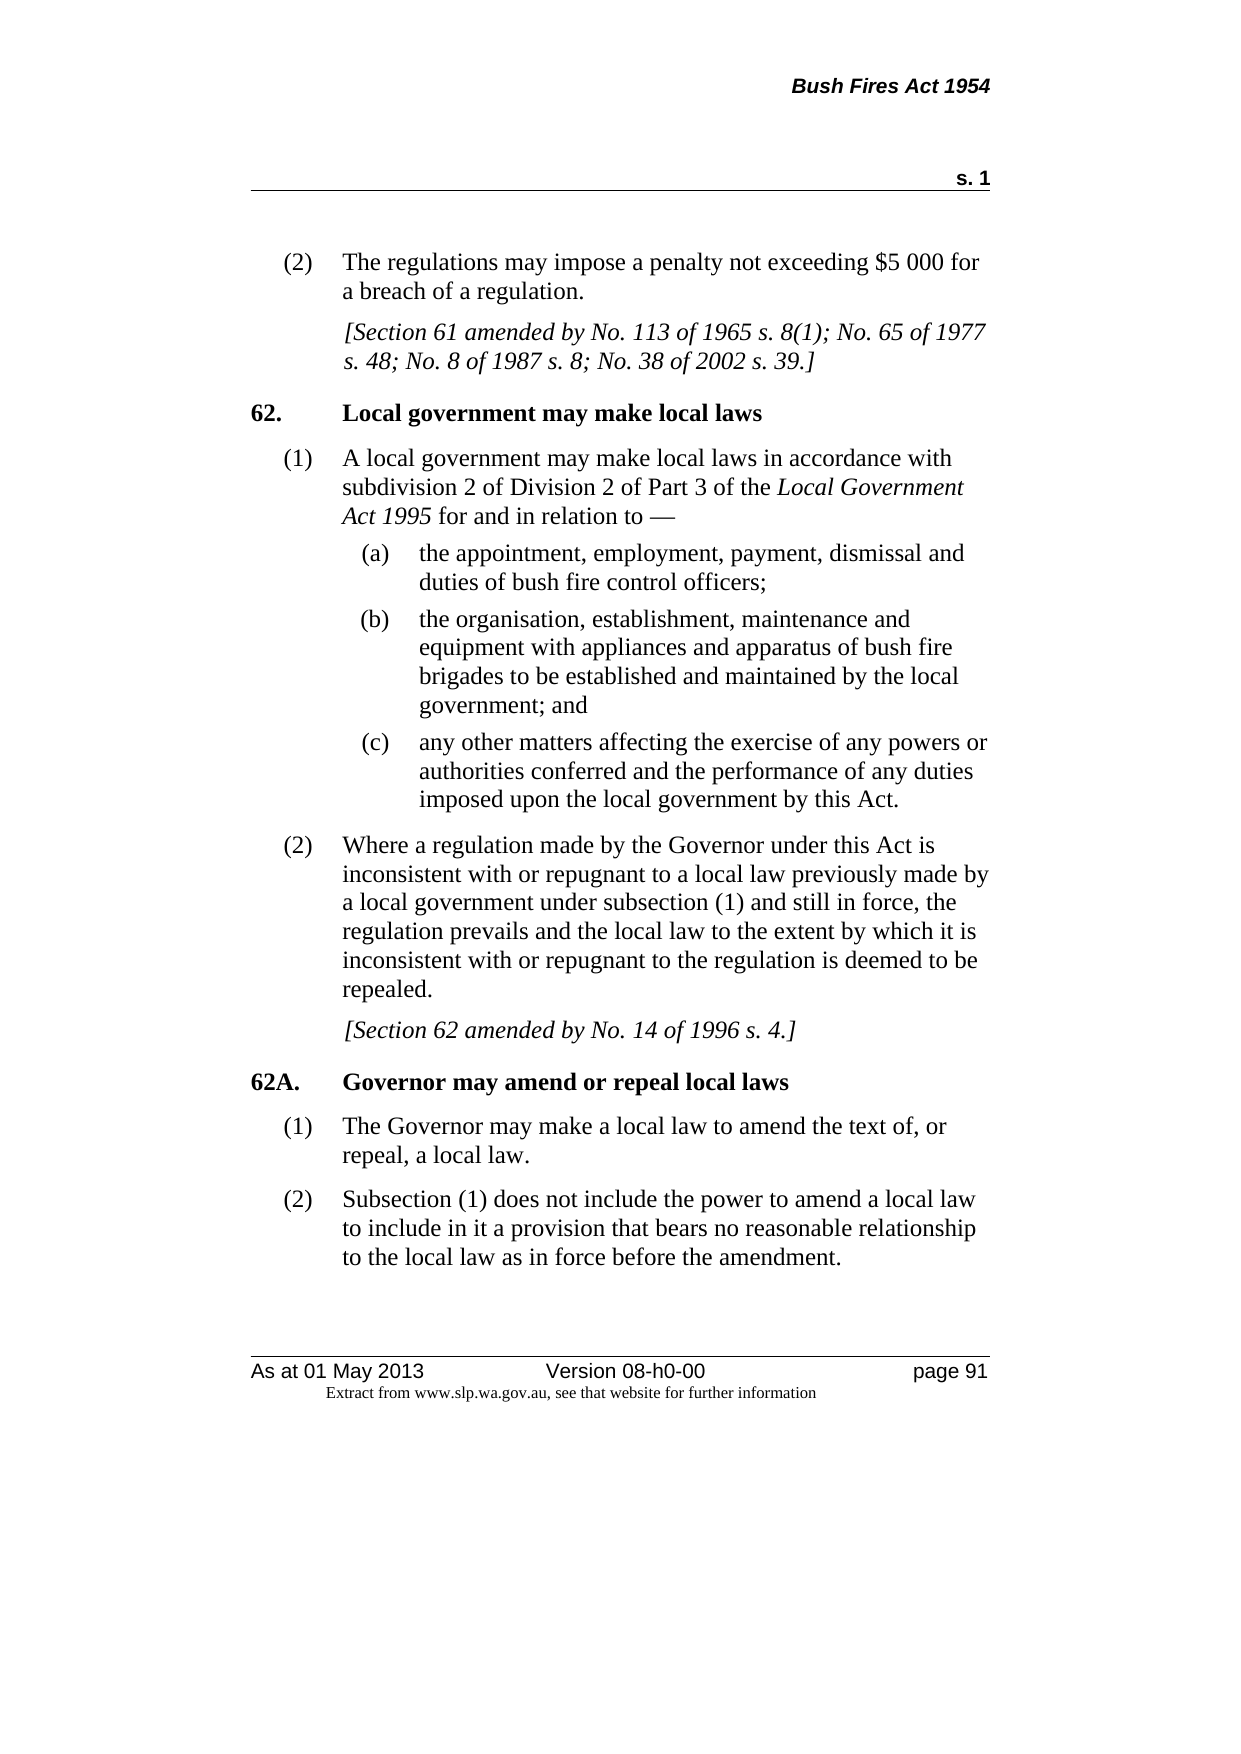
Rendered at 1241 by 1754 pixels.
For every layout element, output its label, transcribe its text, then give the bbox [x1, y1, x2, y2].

text (1) The Governor may make a local law to amend the text of, or repeal, a local law. [251, 1111, 990, 1168]
text (2) Where a regulation made by the Governor under this Act is inconsistent with or repugnant to a local law previously made by a local government under subsection (1) and still in force, the regulation prevails and the local law to the extent by which it is inconsistent with or repugnant to the regulation is deemed to be repealed. [251, 830, 990, 1002]
text (1) A local government may make local laws in accordance with subdivision 2 of Division 2 of Part 3 of the Local Government Act 1995 for and in relation to — [251, 443, 990, 529]
subtitle 62A. Governor may amend or repeal local laws [251, 1067, 990, 1095]
text (2) The regulations may impose a penalty not exceeding $5 000 for a breach of a regulation. [251, 247, 990, 305]
text (2) Subsection (1) does not include the power to amend a local law to include in it a provision that bears no reasonable relationship to the local law as in force before the amendment. [251, 1184, 990, 1270]
text [Section 61 amended by No. 113 of 1965 s. 8(1); No. 65 of 1977 s. 48; No. 8 of 1987 s. 8; No. 38 of 2002 s. 39.] [251, 317, 990, 375]
subtitle 62. Local government may make local laws [251, 398, 990, 427]
text [Section 62 amended by No. 14 of 1996 s. 4.] [251, 1015, 990, 1044]
text (a) the appointment, employment, payment, dismissal and duties of bush fire control officers; [251, 538, 990, 595]
text (b) the organisation, establishment, maintenance and equipment with appliances and apparatus of bush fire brigades to be established and maintained by the local government; and [251, 604, 990, 719]
text (c) any other matters affecting the exercise of any powers or authorities conferred and the performance of any duties imposed upon the local government by this Act. [251, 727, 990, 813]
